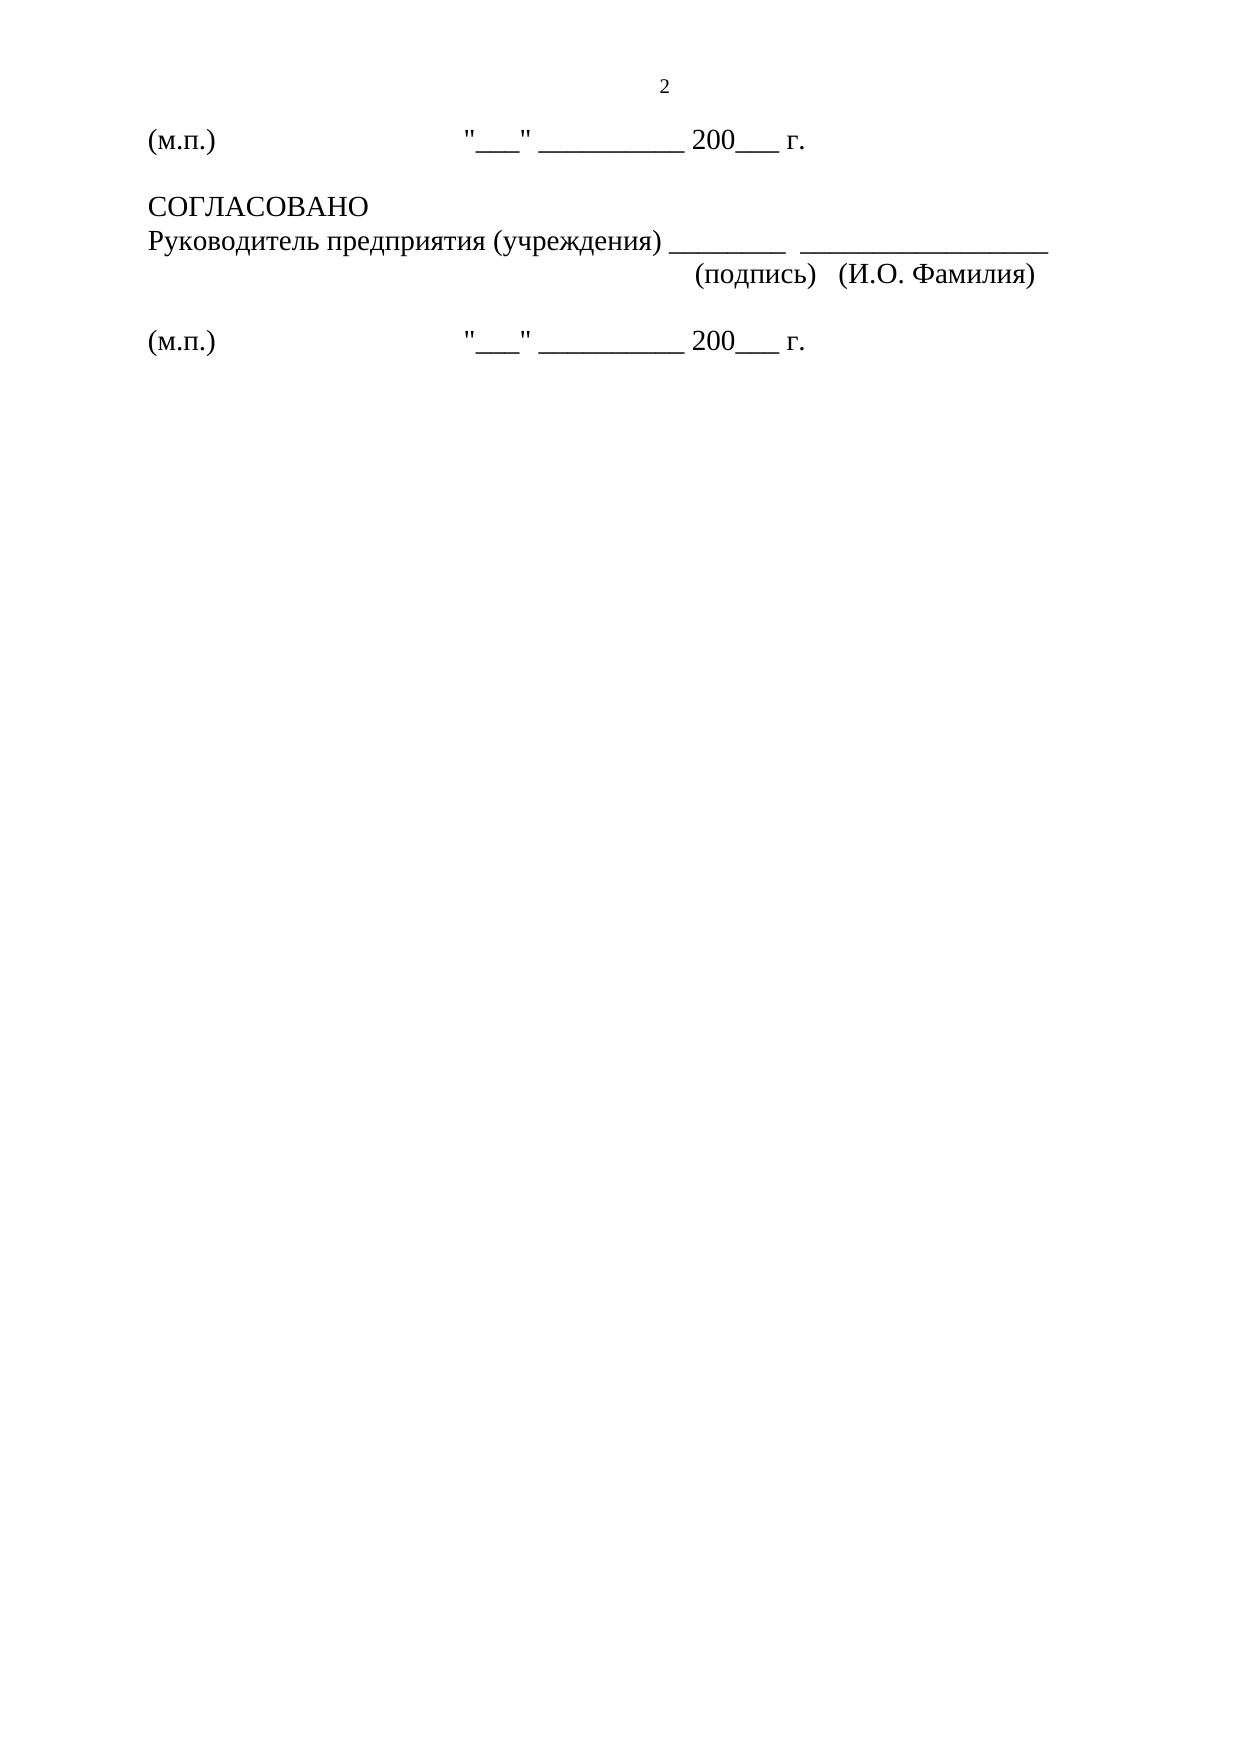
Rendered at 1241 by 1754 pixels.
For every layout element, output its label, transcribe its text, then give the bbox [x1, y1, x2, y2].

text (м.п.) "___" __________ 200___ г. [148, 122, 1181, 156]
text (м.п.) "___" __________ 200___ г. [148, 323, 1181, 357]
text Руководитель предприятия (учреждения) ________ _________________ [148, 223, 1181, 256]
text СОГЛАСОВАНО [148, 189, 1181, 223]
text (подпись) (И.О. Фамилия) [148, 256, 1181, 290]
